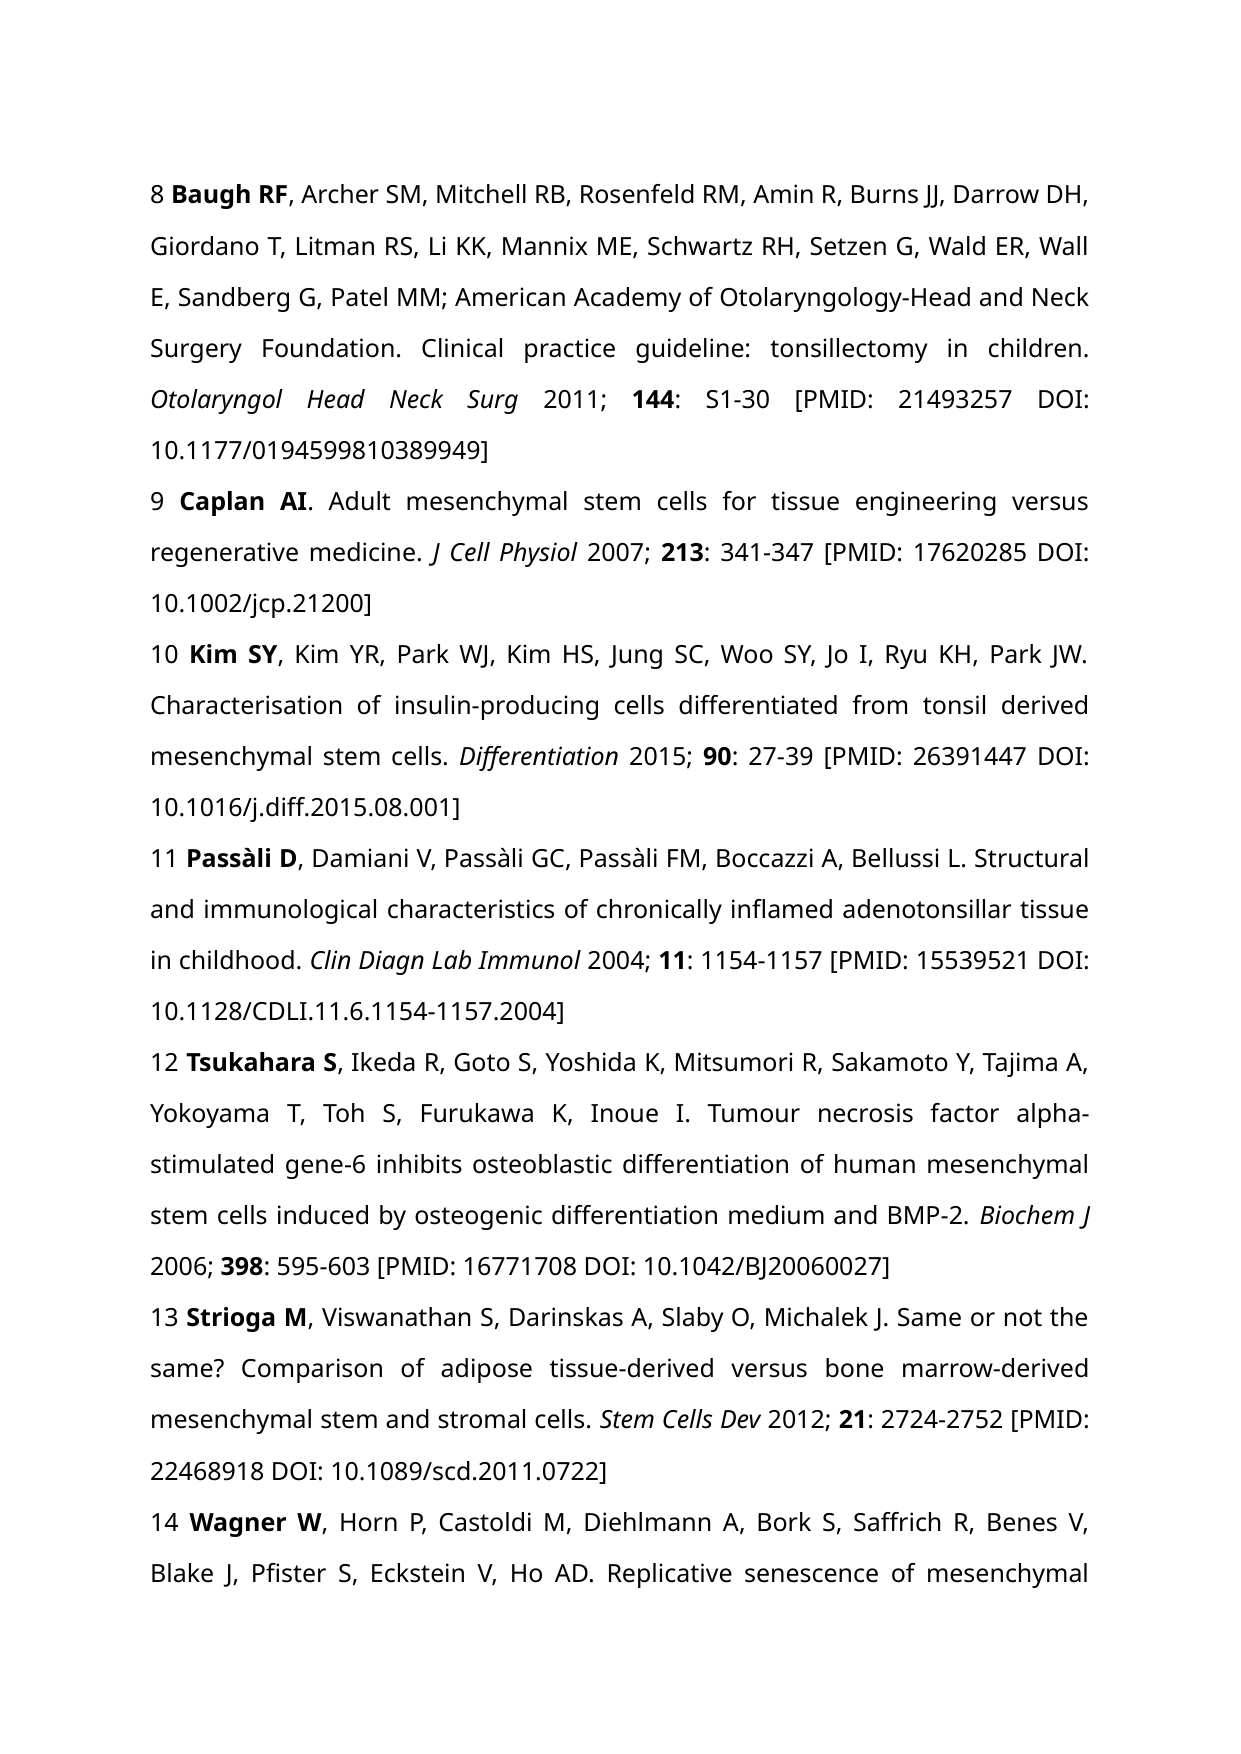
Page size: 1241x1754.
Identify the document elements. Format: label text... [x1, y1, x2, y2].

text 9 Caplan AI. Adult mesenchymal stem cells for tissue engineering versus regenerative medicine. J Cell Physiol 2007; 213: 341-347 [PMID: 17620285 DOI: 10.1002/jcp.21200] [150, 483, 1090, 619]
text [150, 1504, 1090, 1589]
text 11 Passàli D, Damiani V, Passàli GC, Passàli FM, Boccazzi A, Bellussi L. Structural and immunological characteristics of chronically inflamed adenotonsillar tissue in childhood. Clin Diagn Lab Immunol 2004; 11: 1154-1157 [PMID: 15539521 DOI: 10.1128/CDLI.11.6.1154-1157.2004] [150, 841, 1090, 1028]
text 13 Strioga M, Viswanathan S, Darinskas A, Slaby O, Michalek J. Same or not the same? Comparison of adipose tissue-derived versus bone marrow-derived mesenchymal stem and stromal cells. Stem Cells Dev 2012; 21: 2724-2752 [PMID: 22468918 DOI: 10.1089/scd.2011.0722] [150, 1300, 1090, 1487]
text 10 Kim SY, Kim YR, Park WJ, Kim HS, Jung SC, Woo SY, Jo I, Ryu KH, Park JW. Characterisation of insulin-producing cells differentiated from tonsil derived mesenchymal stem cells. Differentiation 2015; 90: 27-39 [PMID: 26391447 DOI: 10.1016/j.diff.2015.08.001] [150, 637, 1090, 824]
text 12 Tsukahara S, Ikeda R, Goto S, Yoshida K, Mitsumori R, Sakamoto Y, Tajima A, Yokoyama T, Toh S, Furukawa K, Inoue I. Tumour necrosis factor alpha-stimulated gene-6 inhibits osteoblastic differentiation of human mesenchymal stem cells induced by osteogenic differentiation medium and BMP-2. Biochem J 2006; 398: 595-603 [PMID: 16771708 DOI: 10.1042/BJ20060027] [150, 1045, 1090, 1283]
text 8 Baugh RF, Archer SM, Mitchell RB, Rosenfeld RM, Amin R, Burns JJ, Darrow DH, Giordano T, Litman RS, Li KK, Mannix ME, Schwartz RH, Setzen G, Wald ER, Wall E, Sandberg G, Patel MM; American Academy of Otolaryngology-Head and Neck Surgery Foundation. Clinical practice guideline: tonsillectomy in children. Otolaryngol Head Neck Surg 2011; 144: S1-30 [PMID: 21493257 DOI: 10.1177/0194599810389949] [150, 177, 1090, 466]
